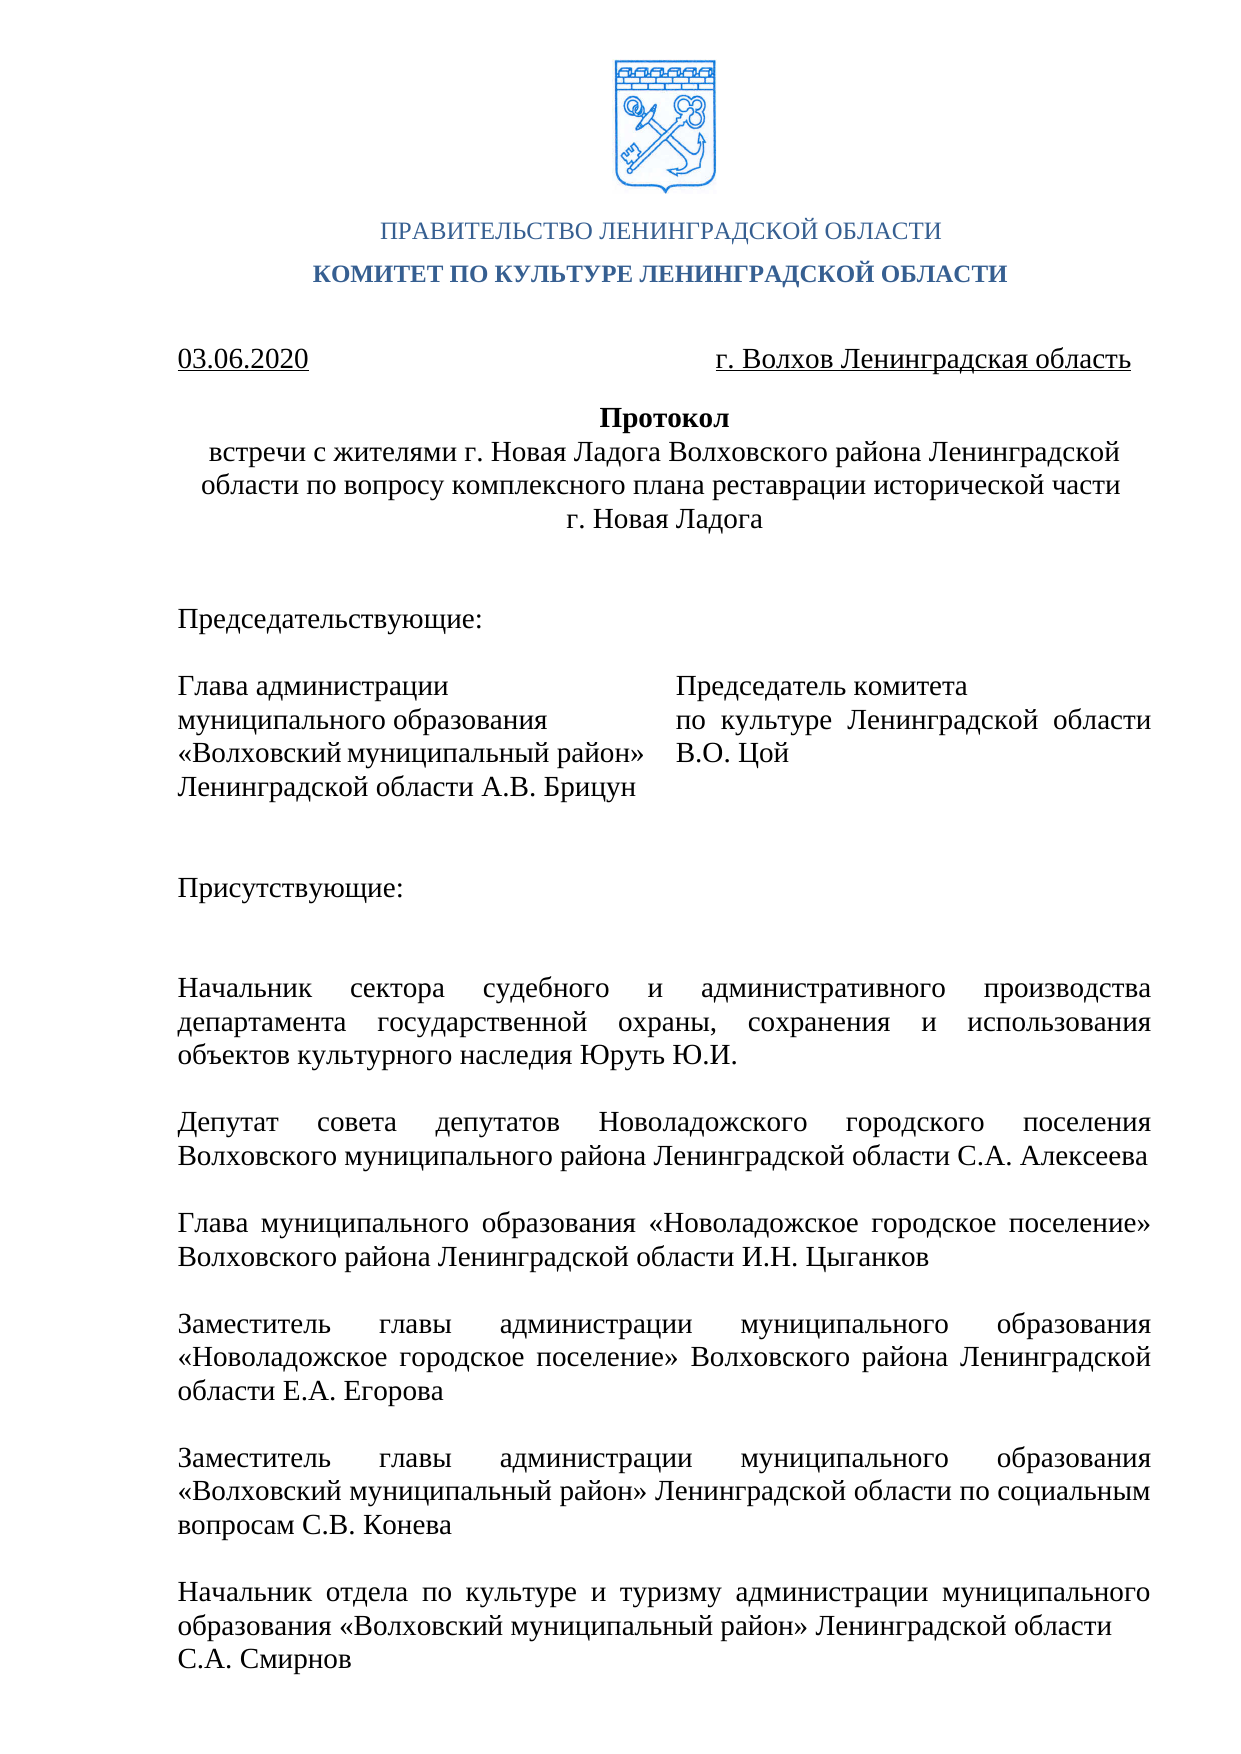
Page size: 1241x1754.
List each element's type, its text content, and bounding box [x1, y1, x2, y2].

text С.А. Смирнов [177, 1641, 1152, 1675]
text КОМИТЕТ ПО КУЛЬТУРЕ ЛЕНИНГРАДСКОЙ ОБЛАСТИ [192, 260, 1128, 288]
text Глава муниципального образования «Новоладожское городское поселение» Волховского района Ленинградской области И.Н. Цыганков [177, 1205, 1152, 1272]
text Заместитель главы администрации муниципального образования «Новоладожское городское поселение» Волховского района Ленинградской области Е.А. Егорова [177, 1306, 1152, 1406]
text встречи с жителями г. Новая Ладога Волховского района Ленинградской области по вопросу комплексного плана реставрации исторической части г. Новая Ладога [177, 434, 1152, 534]
table_header Глава администрации муниципального образования «Волховский муниципальный район» Ленинградской области А.В. Брицун [166, 669, 664, 836]
picture [612, 59, 717, 194]
text Заместитель главы администрации муниципального образования «Волховский муниципальный район» Ленинградской области по социальным вопросам С.В. Конева [177, 1440, 1152, 1541]
text Присутствующие: [177, 870, 1152, 903]
text Председательствующие: [177, 601, 1152, 635]
text Депутат совета депутатов Новоладожского городского поселения Волховского муниципального района Ленинградской области С.А. Алексеева [177, 1104, 1152, 1172]
text Начальник отдела по культуре и туризму администрации муниципального образования «Волховский муниципальный район» Ленинградской области [177, 1574, 1152, 1641]
text Протокол [177, 400, 1152, 434]
text 03.06.2020 г. Волхов Ленинградская область [177, 341, 1152, 374]
text Начальник сектора судебного и административного производства департамента государственной охраны, сохранения и использования объектов культурного наследия Юруть Ю.И. [177, 970, 1152, 1071]
text ПРАВИТЕЛЬСТВО ЛЕНИНГРАДСКОЙ ОБЛАСТИ [207, 219, 1115, 244]
table_header Председатель комитета по культуре Ленинградской области В.О. Цой [664, 669, 1163, 836]
